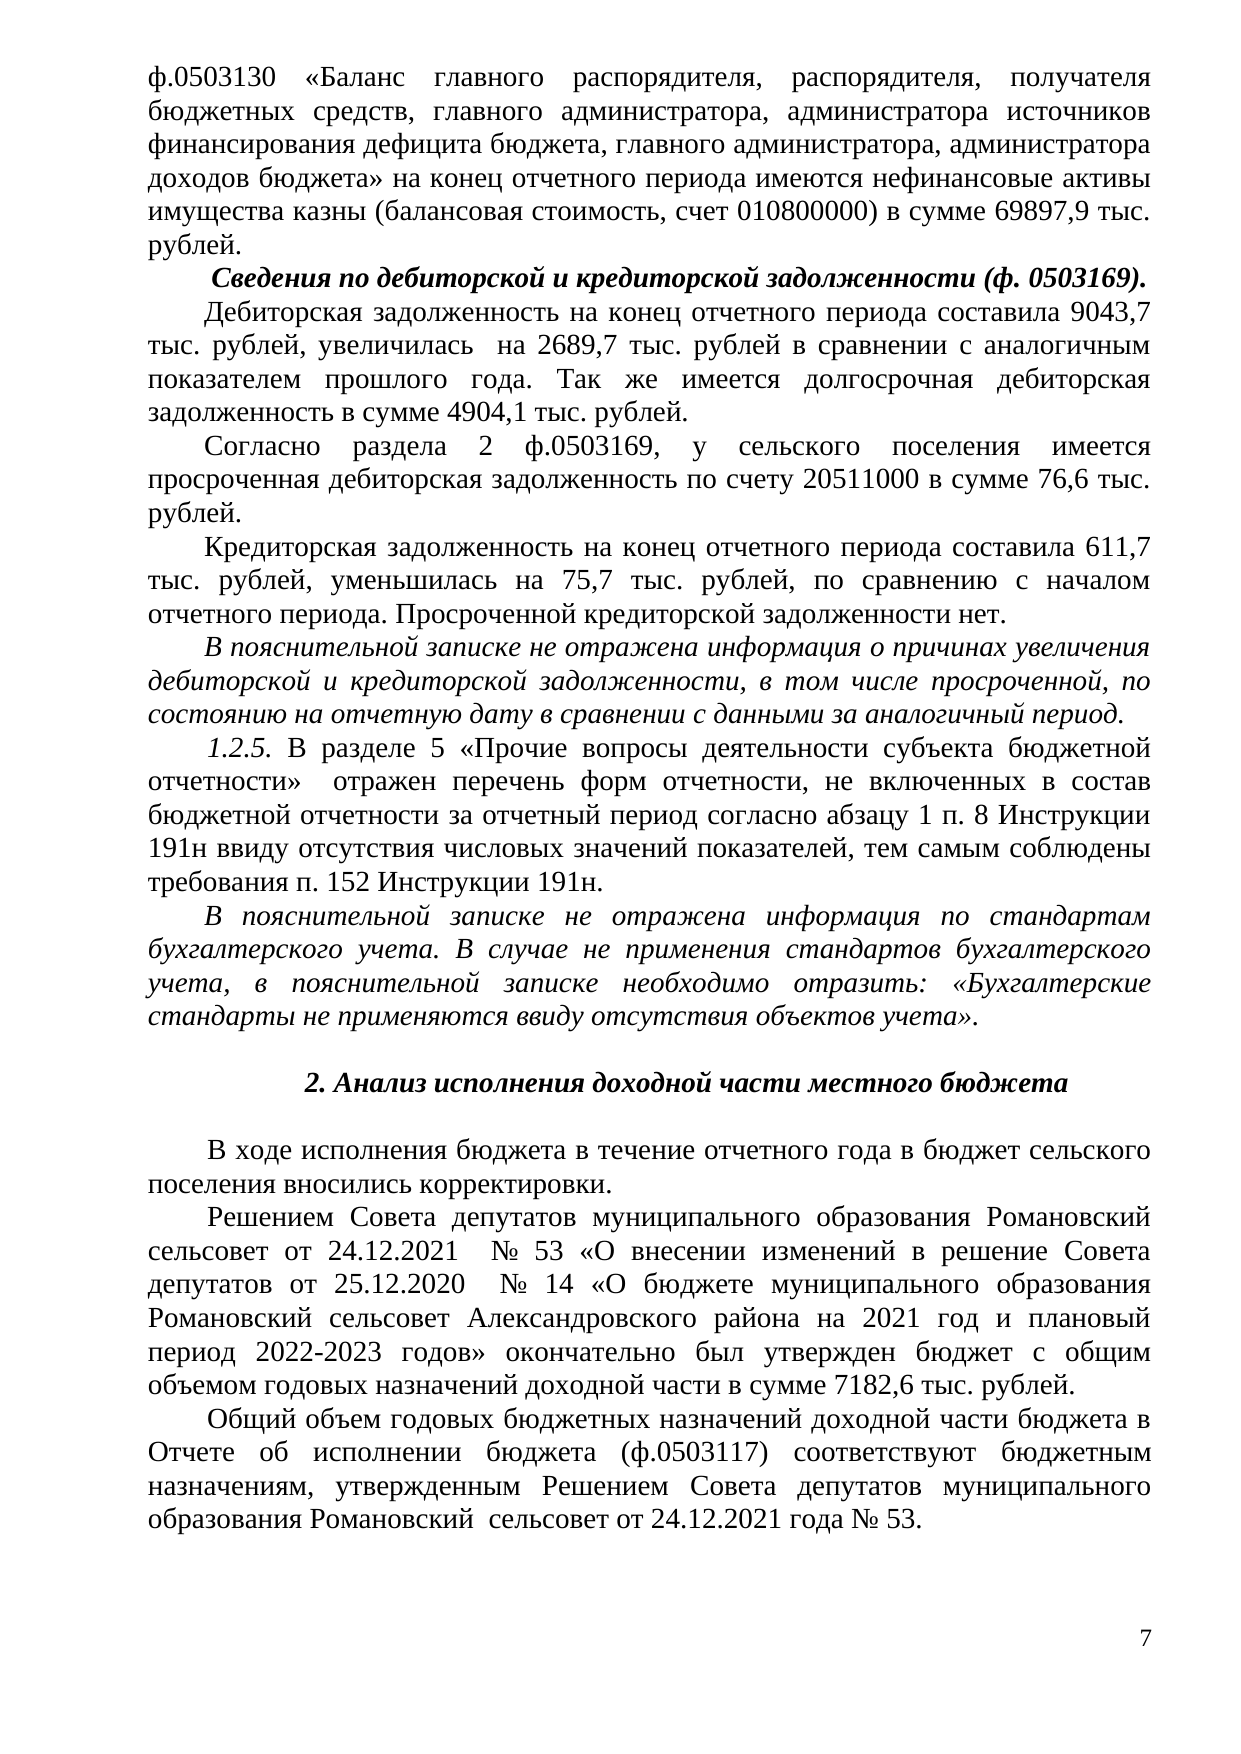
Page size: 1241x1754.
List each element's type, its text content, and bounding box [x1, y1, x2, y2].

text 2. Анализ исполнения доходной части местного бюджета [148, 1065, 1152, 1099]
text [148, 59, 1152, 260]
text Дебиторская задолженность на конец отчетного периода составила 9043,7 тыс. рублей, увеличилась на 2689,7 тыс. рублей в сравнении с аналогичным показателем прошлого года. Так же имеется долгосрочная дебиторская задолженность в сумме 4904,1 тыс. рублей. [148, 294, 1152, 428]
text Согласно раздела 2 ф.0503169, у сельского поселения имеется просроченная дебиторская задолженность по счету 20511000 в сумме 76,6 тыс. рублей. [148, 428, 1152, 529]
text В пояснительной записке не отражена информация о причинах увеличения дебиторской и кредиторской задолженности, в том числе просроченной, по состоянию на отчетную дату в сравнении с данными за аналогичный период. [148, 629, 1152, 730]
text В ходе исполнения бюджета в течение отчетного года в бюджет сельского поселения вносились корректировки. [148, 1132, 1152, 1199]
text Решением Совета депутатов муниципального образования Романовский сельсовет от 24.12.2021 № 53 «О внесении изменений в решение Совета депутатов от 25.12.2020 № 14 «О бюджете муниципального образования Романовский сельсовет Александровского района на 2021 год и плановый период 2022-2023 годов» окончательно был утвержден бюджет с общим объемом годовых назначений доходной части в сумме 7182,6 тыс. рублей. [148, 1199, 1152, 1401]
text Общий объем годовых бюджетных назначений доходной части бюджета в Отчете об исполнении бюджета (ф.0503117) соответствуют бюджетным назначениям, утвержденным Решением Совета депутатов муниципального образования Романовский сельсовет от 24.12.2021 года № 53. [148, 1401, 1152, 1535]
text Кредиторская задолженность на конец отчетного периода составила 611,7 тыс. рублей, уменьшилась на 75,7 тыс. рублей, по сравнению с началом отчетного периода. Просроченной кредиторской задолженности нет. [148, 529, 1152, 629]
text 1.2.5. В разделе 5 «Прочие вопросы деятельности субъекта бюджетной отчетности» отражен перечень форм отчетности, не включенных в состав бюджетной отчетности за отчетный период согласно абзацу 1 п. 8 Инструкции 191н ввиду отсутствия числовых значений показателей, тем самым соблюдены требования п. 152 Инструкции 191н. [148, 730, 1152, 898]
text Сведения по дебиторской и кредиторской задолженности (ф. 0503169). [148, 260, 1152, 294]
text В пояснительной записке не отражена информация по стандартам бухгалтерского учета. В случае не применения стандартов бухгалтерского учета, в пояснительной записке необходимо отразить: «Бухгалтерские стандарты не применяются ввиду отсутствия объектов учета». [148, 898, 1152, 1032]
